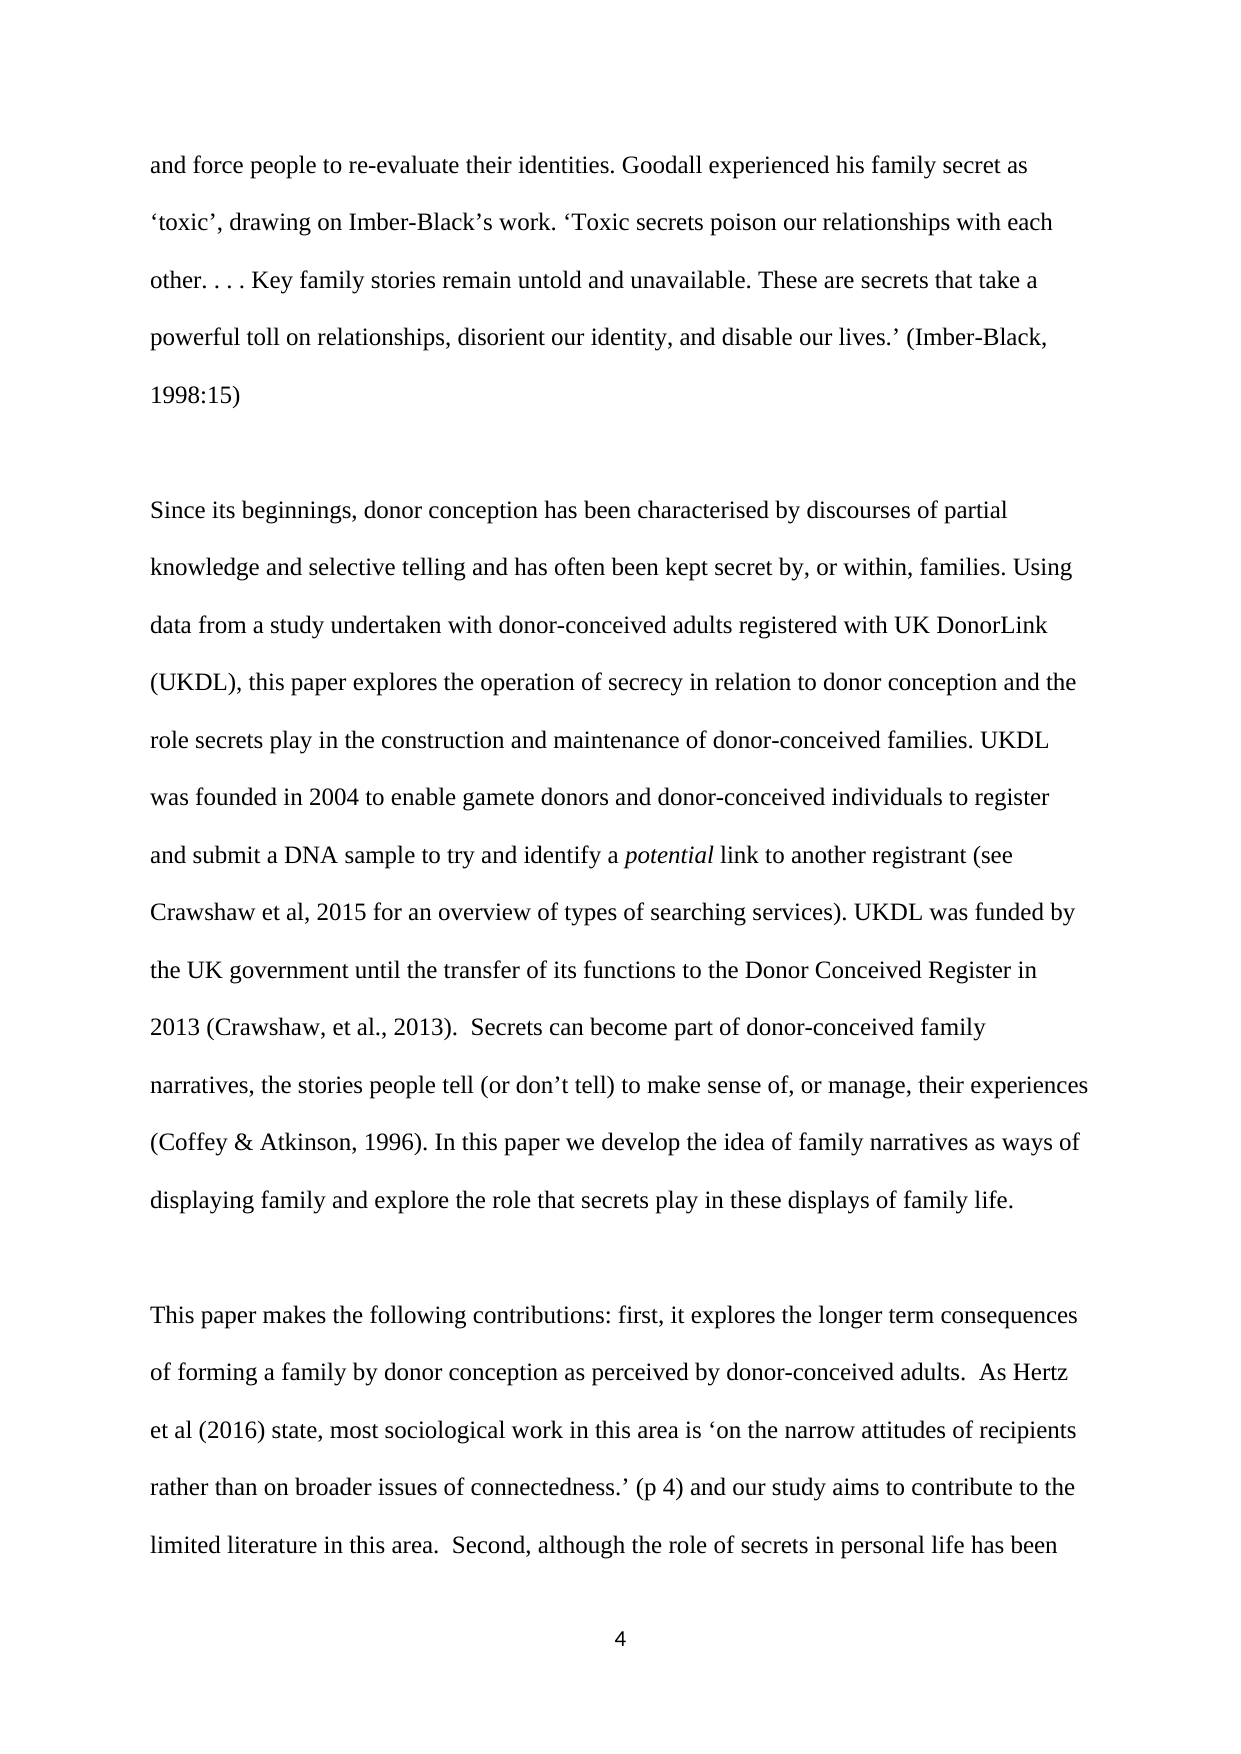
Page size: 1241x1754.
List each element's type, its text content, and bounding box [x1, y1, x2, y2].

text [150, 150, 1090, 409]
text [150, 1300, 1090, 1559]
text Since its beginnings, donor conception has been characterised by discourses of partial knowledge and selective telling and has often been kept secret by, or within, families. Using data from a study undertaken with donor-conceived adults registered with UK DonorLink (UKDL), this paper explores the operation of secrecy in relation to donor conception and the role secrets play in the construction and maintenance of donor-conceived families. UKDL was founded in 2004 to enable gamete donors and donor-conceived individuals to register and submit a DNA sample to try and identify a potential link to another registrant (see Crawshaw et al, 2015 for an overview of types of searching services). UKDL was funded by the UK government until the transfer of its functions to the Donor Conceived Register in 2013 (Crawshaw, et al., 2013). Secrets can become part of donor-conceived family narratives, the stories people tell (or don’t tell) to make sense of, or manage, their experiences (Coffey & Atkinson, 1996). In this paper we develop the idea of family narratives as ways of displaying family and explore the role that secrets play in these displays of family life. [150, 495, 1090, 1214]
